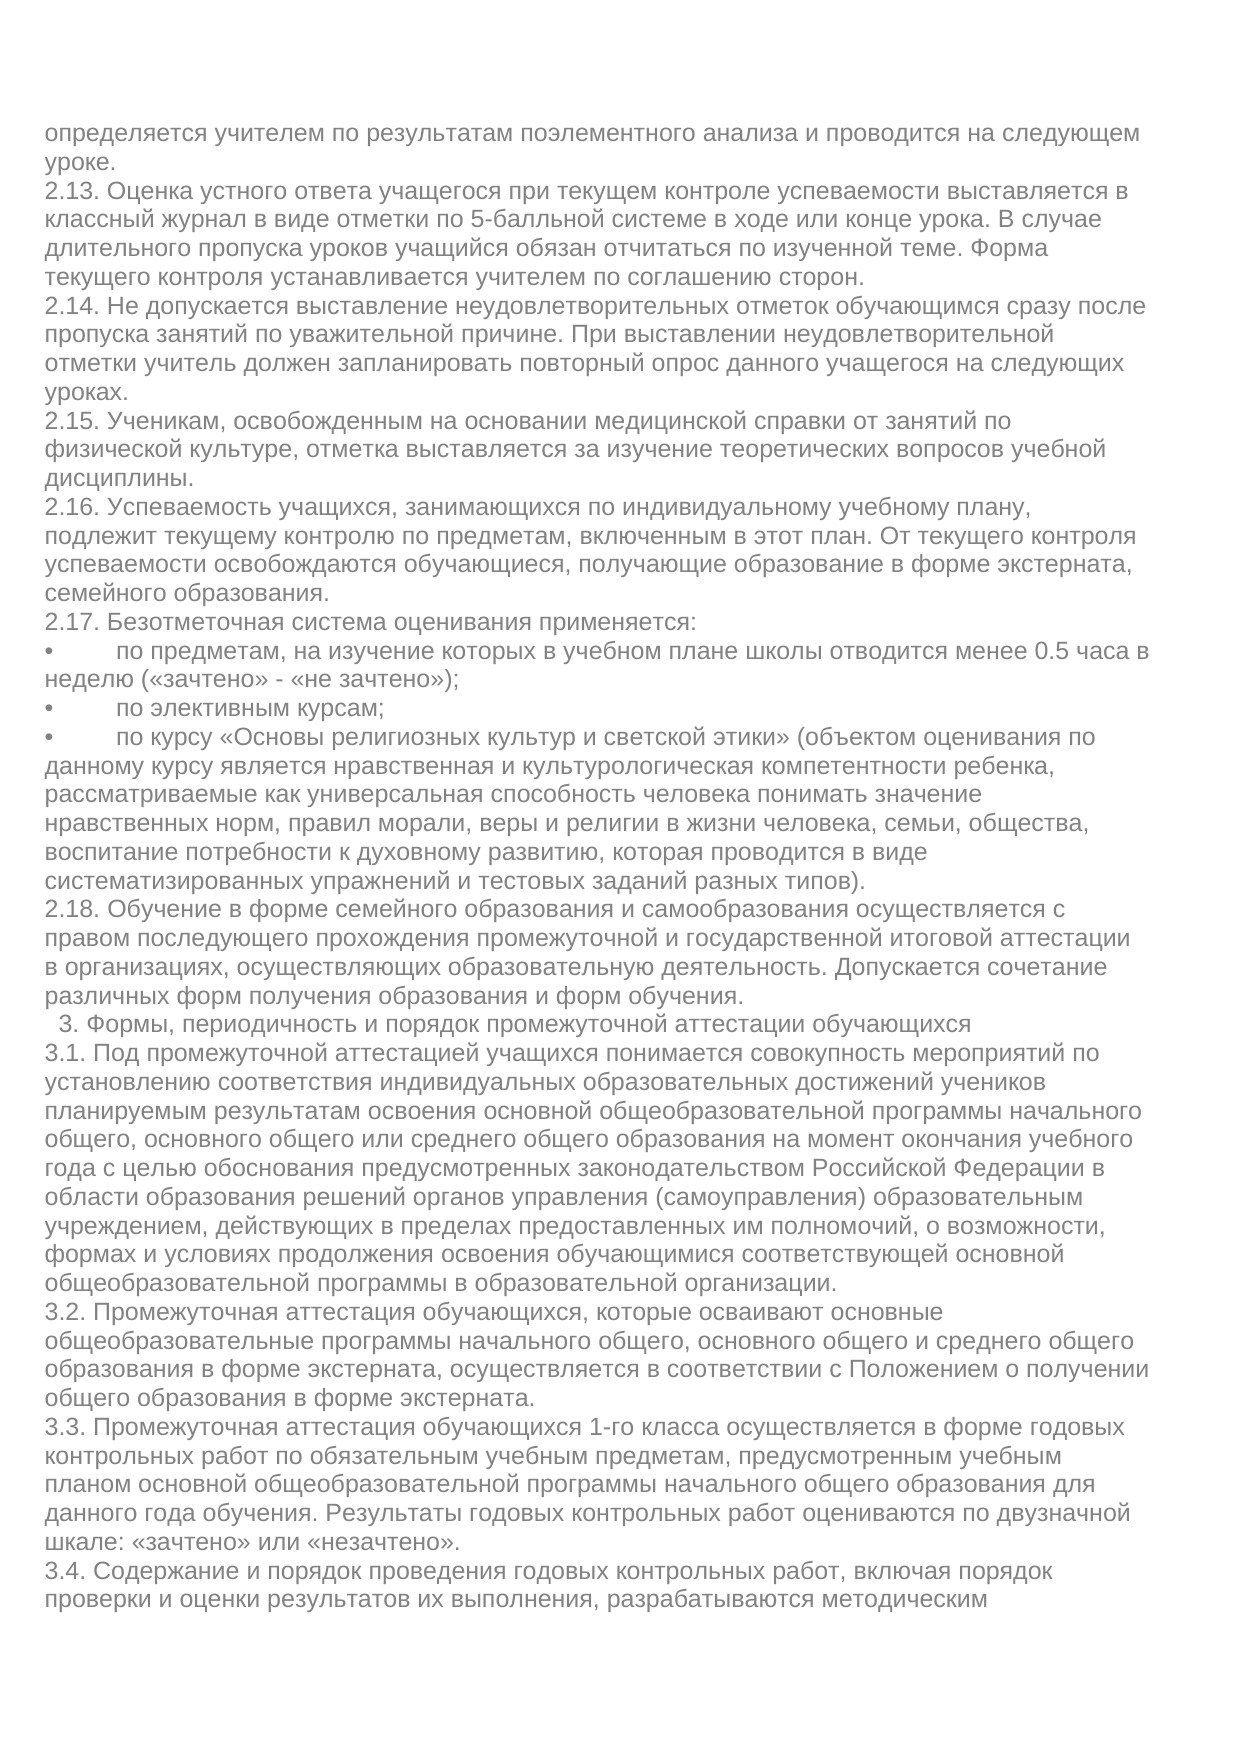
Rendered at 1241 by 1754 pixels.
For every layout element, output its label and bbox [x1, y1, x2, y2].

text [44, 118, 1152, 1613]
